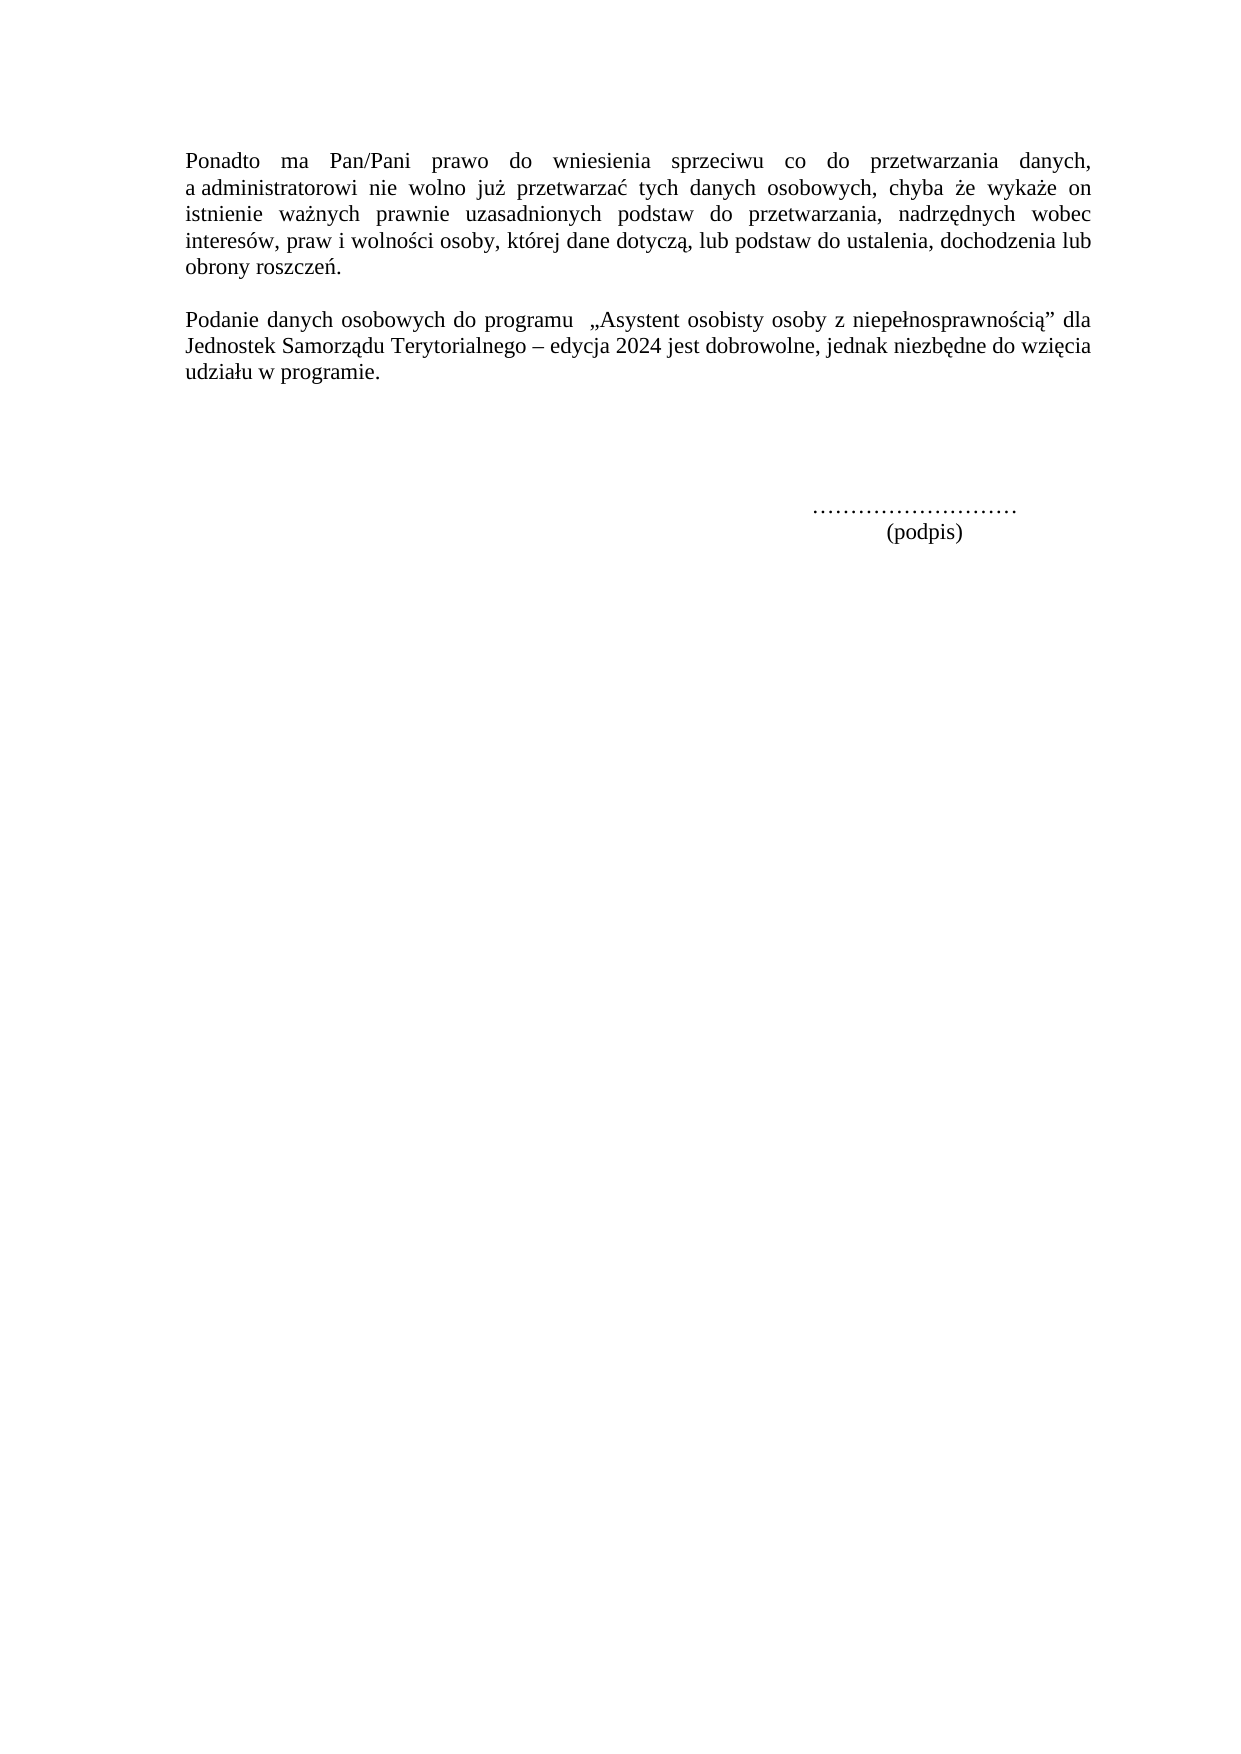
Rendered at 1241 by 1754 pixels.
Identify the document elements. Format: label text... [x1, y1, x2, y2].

text (podpis) [185, 518, 1093, 544]
text ……………………… [185, 492, 1093, 518]
text Ponadto ma Pan/Pani prawo do wniesienia sprzeciwu co do przetwarzania danych, a administratorowi nie wolno już przetwarzać tych danych osobowych, chyba że wykaże on istnienie ważnych prawnie uzasadnionych podstaw do przetwarzania, nadrzędnych wobec interesów, praw i wolności osoby, której dane dotyczą, lub podstaw do ustalenia, dochodzenia lub obrony roszczeń. [185, 148, 1093, 279]
text Podanie danych osobowych do programu „Asystent osobisty osoby z niepełnosprawnością” dla Jednostek Samorządu Terytorialnego – edycja 2024 jest dobrowolne, jednak niezbędne do wzięcia udziału w programie. [185, 306, 1093, 385]
